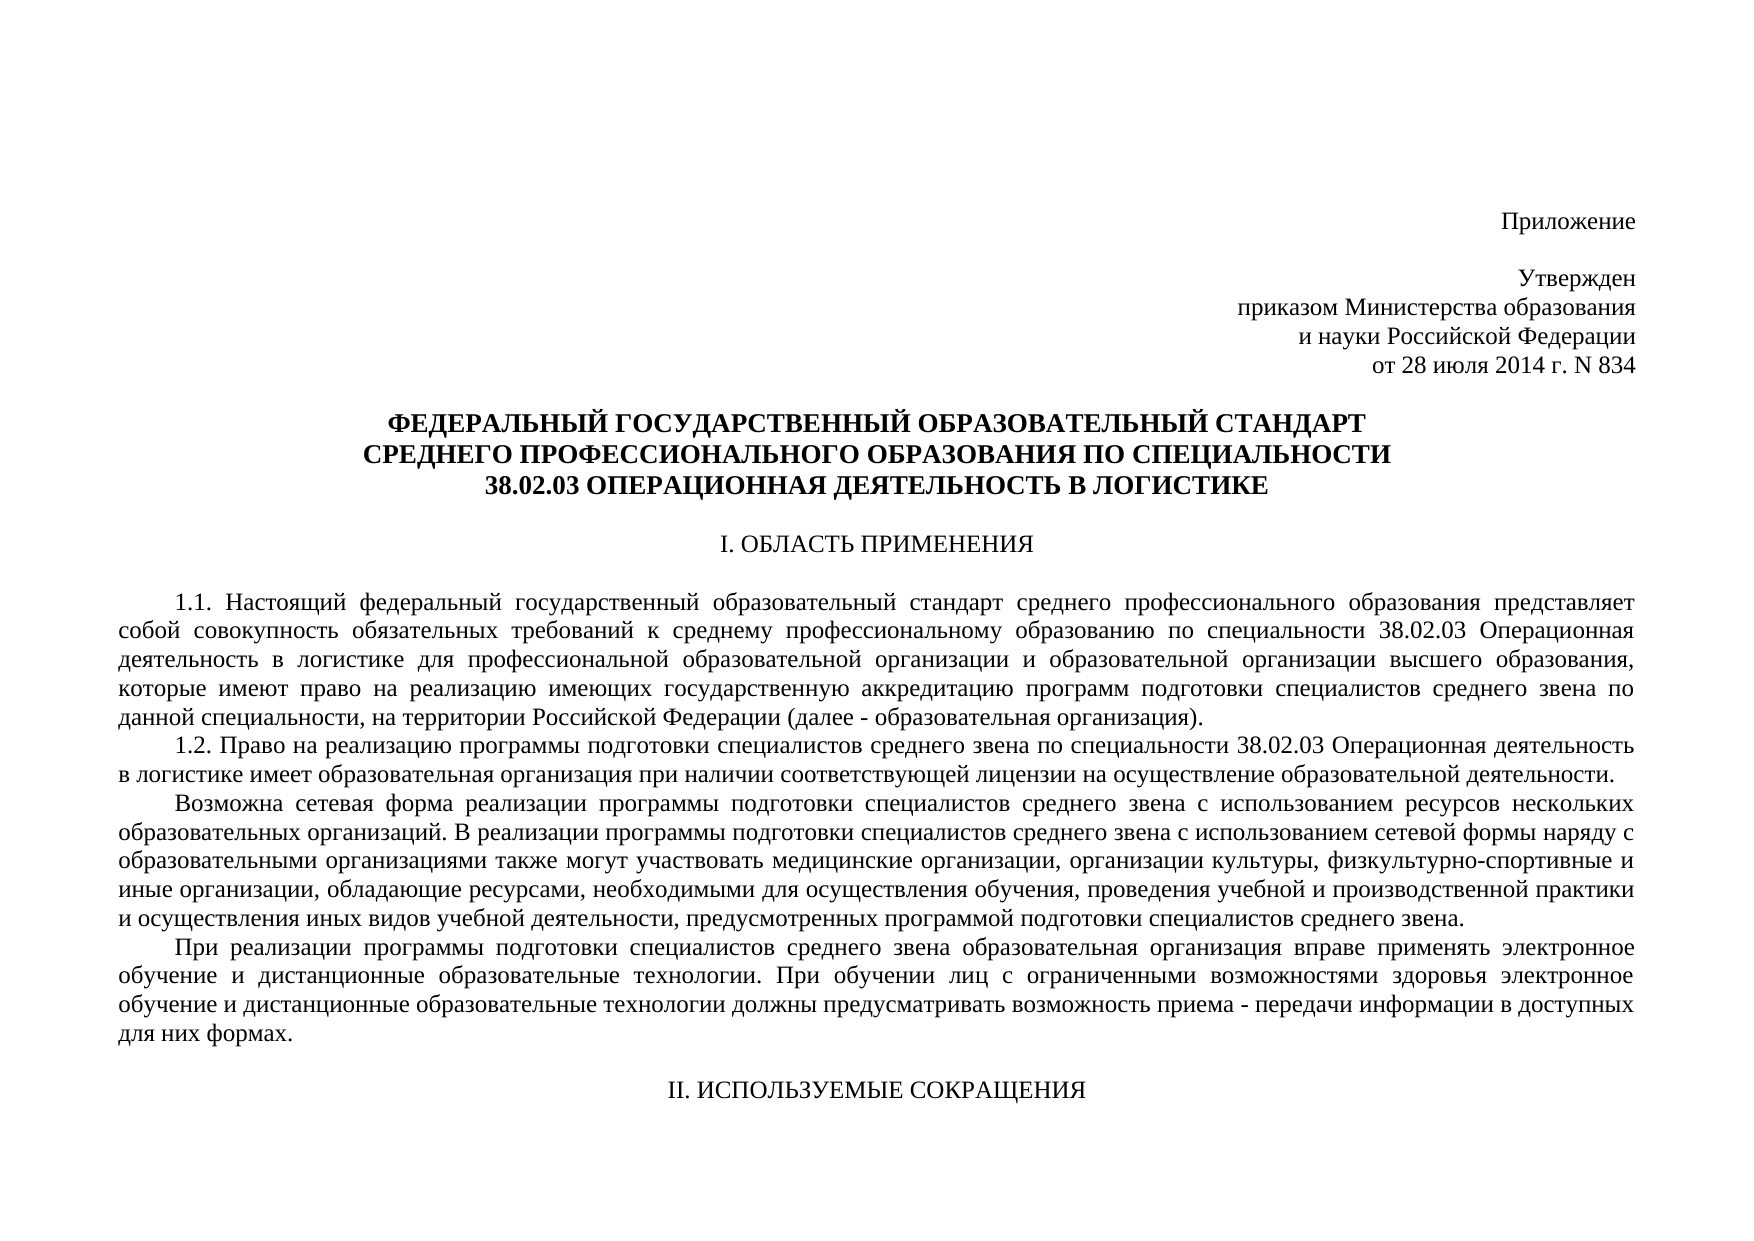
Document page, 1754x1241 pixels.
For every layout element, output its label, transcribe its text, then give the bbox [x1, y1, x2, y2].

text и науки Российской Федерации [118, 321, 1636, 350]
text 1.2. Право на реализацию программы подготовки специалистов среднего звена по специальности 38.02.03 Операционная деятельность в логистике имеет образовательная организация при наличии соответствующей лицензии на осуществление образовательной деятельности. [118, 731, 1636, 788]
text I. ОБЛАСТЬ ПРИМЕНЕНИЯ [118, 529, 1636, 558]
text СРЕДНЕГО ПРОФЕССИОНАЛЬНОГО ОБРАЗОВАНИЯ ПО СПЕЦИАЛЬНОСТИ [118, 438, 1636, 469]
text 38.02.03 ОПЕРАЦИОННАЯ ДЕЯТЕЛЬНОСТЬ В ЛОГИСТИКЕ [118, 469, 1636, 501]
text Утвержден [118, 263, 1636, 292]
text от 28 июля . N 834 [118, 350, 1636, 378]
text При реализации программы подготовки специалистов среднего звена образовательная организация вправе применять электронное обучение и дистанционные образовательные технологии. При обучении лиц с ограниченными возможностями здоровья электронное обучение и дистанционные образовательные технологии должны предусматривать возможность приема - передачи информации в доступных для них формах. [118, 932, 1636, 1047]
text 1.1. Настоящий федеральный государственный образовательный стандарт среднего профессионального образования представляет собой совокупность обязательных требований к среднему профессиональному образованию по специальности 38.02.03 Операционная деятельность в логистике для профессиональной образовательной организации и образовательной организации высшего образования, которые имеют право на реализацию имеющих государственную аккредитацию программ подготовки специалистов среднего звена по данной специальности, на территории Российской Федерации (далее - образовательная организация). [118, 587, 1636, 731]
text приказом Министерства образования [118, 292, 1636, 321]
text Возможна сетевая форма реализации программы подготовки специалистов среднего звена с использованием ресурсов нескольких образовательных организаций. В реализации программы подготовки специалистов среднего звена с использованием сетевой формы наряду с образовательными организациями также могут участвовать медицинские организации, организации культуры, физкультурно-спортивные и иные организации, обладающие ресурсами, необходимыми для осуществления обучения, проведения учебной и производственной практики и осуществления иных видов учебной деятельности, предусмотренных программой подготовки специалистов среднего звена. [118, 788, 1636, 932]
text ФЕДЕРАЛЬНЫЙ ГОСУДАРСТВЕННЫЙ ОБРАЗОВАТЕЛЬНЫЙ СТАНДАРТ [118, 407, 1636, 438]
text II. ИСПОЛЬЗУЕМЫЕ СОКРАЩЕНИЯ [118, 1076, 1636, 1104]
text Приложение [118, 206, 1636, 235]
